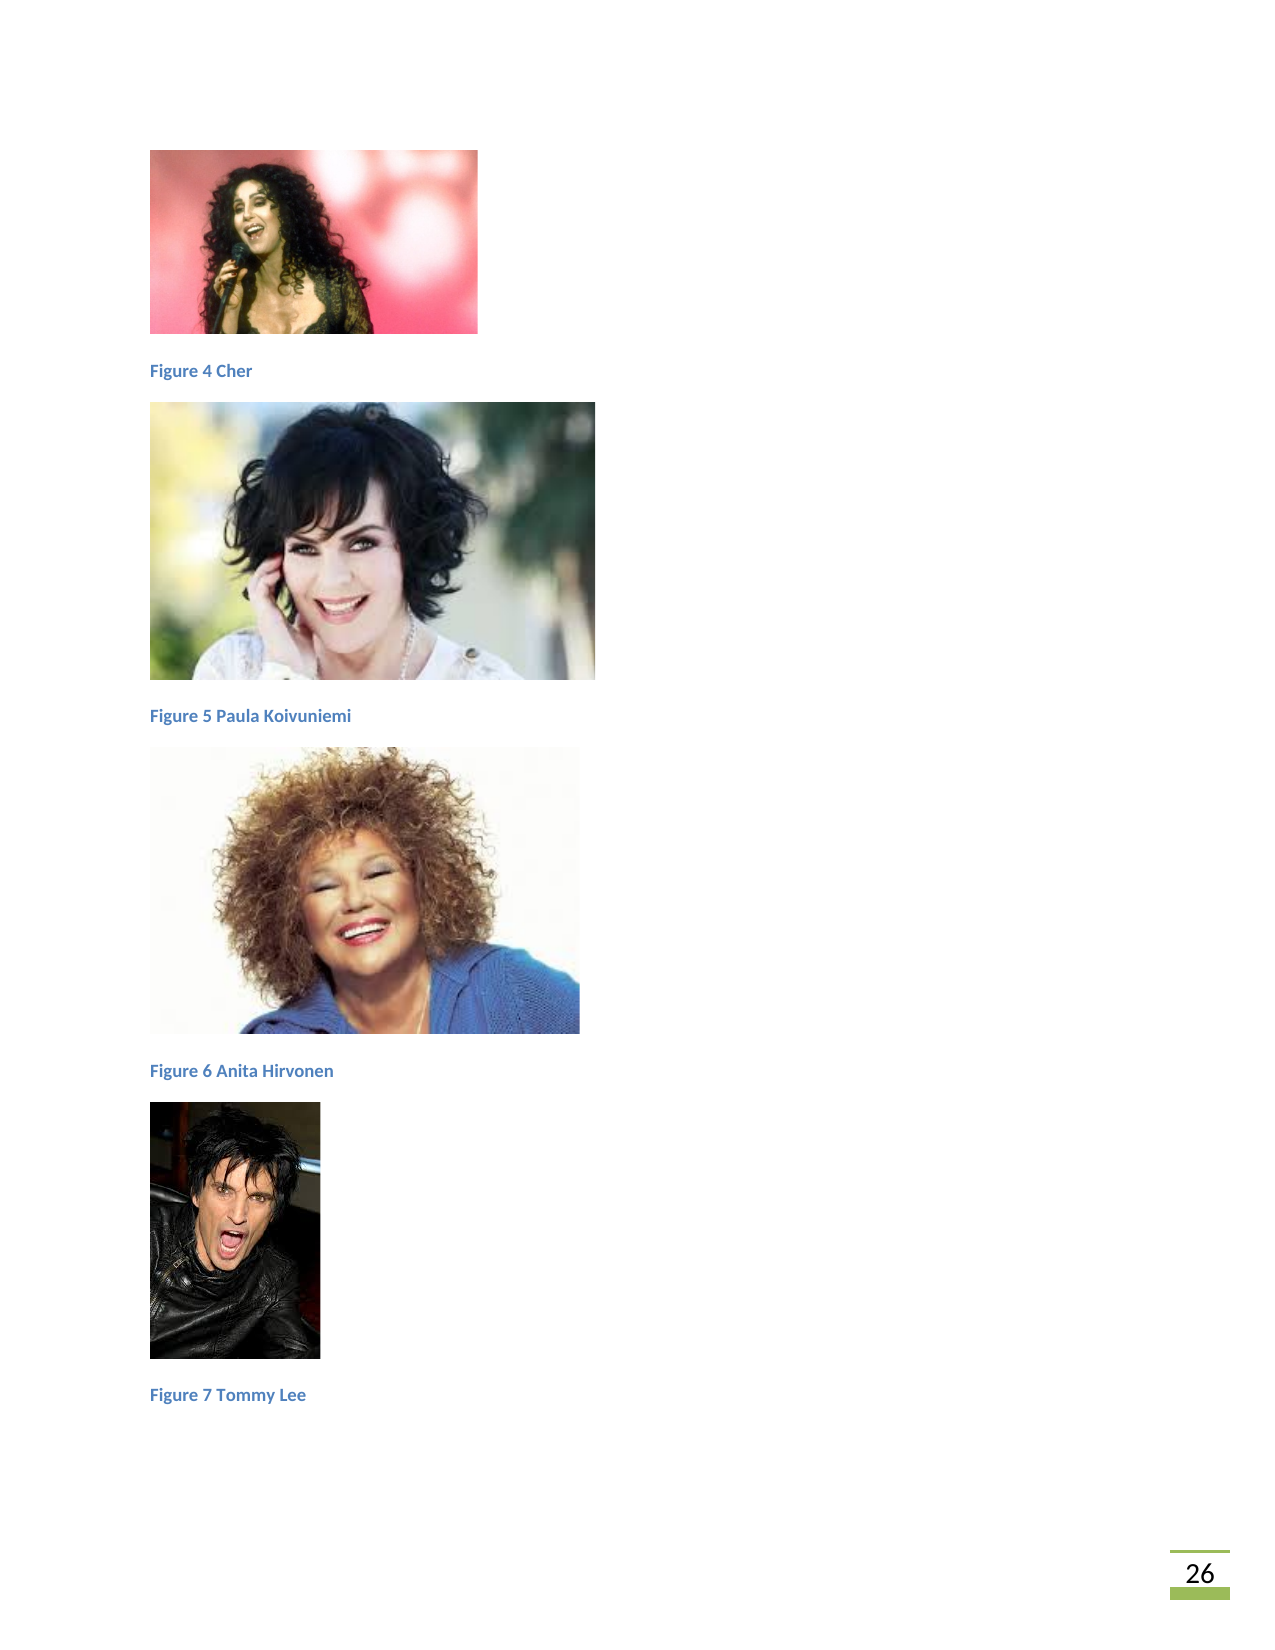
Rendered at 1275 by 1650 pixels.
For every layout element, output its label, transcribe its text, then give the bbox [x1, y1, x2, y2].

picture [150, 747, 580, 1034]
picture [150, 1102, 321, 1359]
picture [150, 402, 596, 680]
picture [150, 150, 478, 334]
text Figure 7 Tommy Lee [150, 1384, 1125, 1407]
